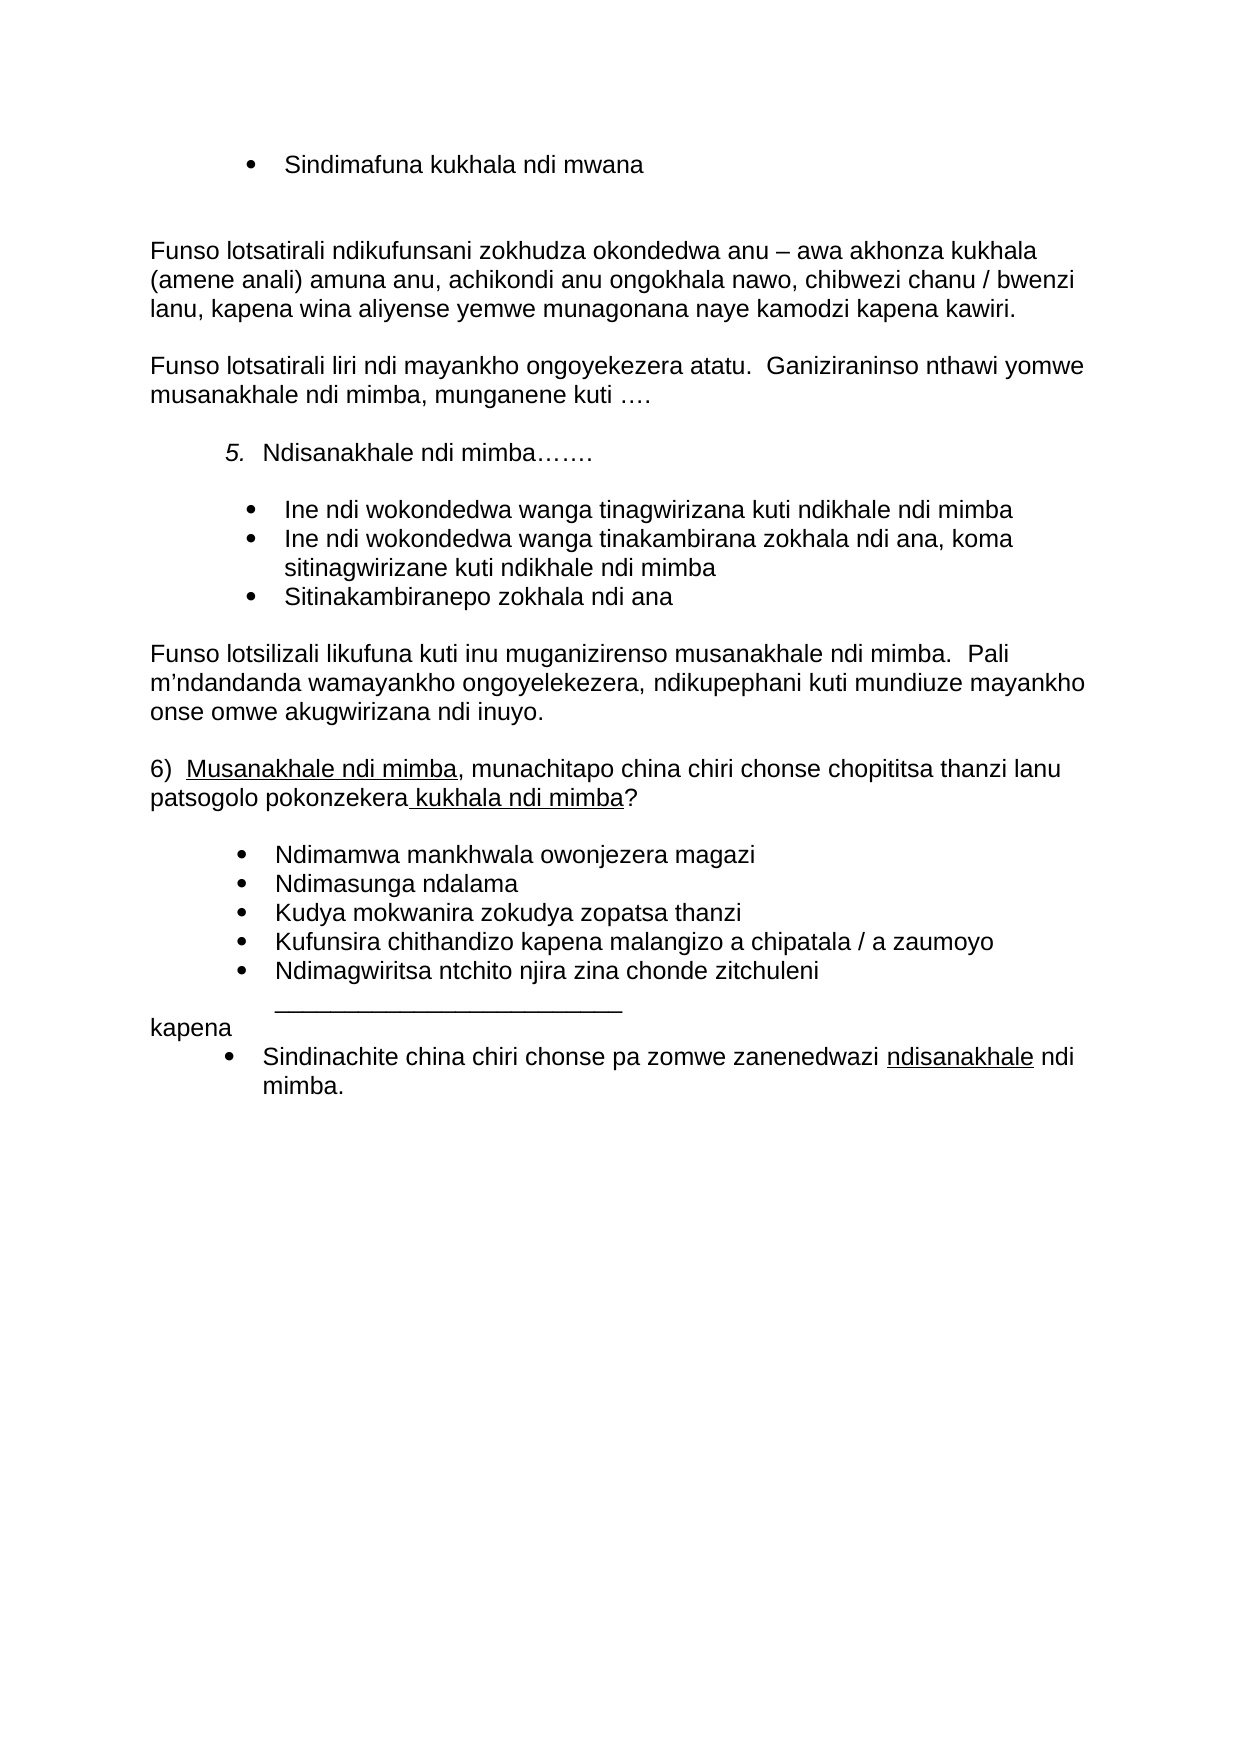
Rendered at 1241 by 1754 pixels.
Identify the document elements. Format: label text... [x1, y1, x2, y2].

list Ndisanakhale ndi mimba……. [225, 438, 1090, 466]
text Funso lotsatirali ndikufunsani zokhudza okondedwa anu – awa akhonza kukhala (amene anali) amuna anu, achikondi anu ongokhala nawo, chibwezi chanu / bwenzi lanu, kapena wina aliyense yemwe munagonana naye kamodzi kapena kawiri. [150, 236, 1090, 323]
list Ine ndi wokondedwa wanga tinagwirizana kuti ndikhale ndi mimba [247, 495, 1090, 524]
list Sindimafuna kukhala ndi mwana [247, 150, 1090, 179]
list Ndimagwiritsa ntchito njira zina chonde zitchuleni _________________________ [237, 956, 1090, 1013]
list Kufunsira chithandizo kapena malangizo a chipatala / a zaumoyo [237, 927, 1090, 956]
text 6) Musanakhale ndi mimba, munachitapo china chiri chonse chopititsa thanzi lanu patsogolo pokonzekera kukhala ndi mimba? [150, 754, 1090, 812]
text kapena [150, 1013, 1090, 1042]
list Ndimasunga ndalama [237, 869, 1090, 898]
text Funso lotsatirali liri ndi mayankho ongoyekezera atatu. Ganiziraninso nthawi yomwe musanakhale ndi mimba, munganene kuti …. [150, 351, 1090, 409]
list Kudya mokwanira zokudya zopatsa thanzi [237, 898, 1090, 927]
text Funso lotsilizali likufuna kuti inu muganizirenso musanakhale ndi mimba. Pali m’ndandanda wamayankho ongoyelekezera, ndikupephani kuti mundiuze mayankho onse omwe akugwirizana ndi inuyo. [150, 639, 1090, 725]
list Sitinakambiranepo zokhala ndi ana [247, 582, 1090, 610]
list Sindinachite china chiri chonse pa zomwe zanenedwazi ndisanakhale ndi mimba. [225, 1042, 1090, 1100]
list Ine ndi wokondedwa wanga tinakambirana zokhala ndi ana, koma sitinagwirizane kuti ndikhale ndi mimba [247, 524, 1090, 582]
list Ndimamwa mankhwala owonjezera magazi [237, 840, 1090, 869]
